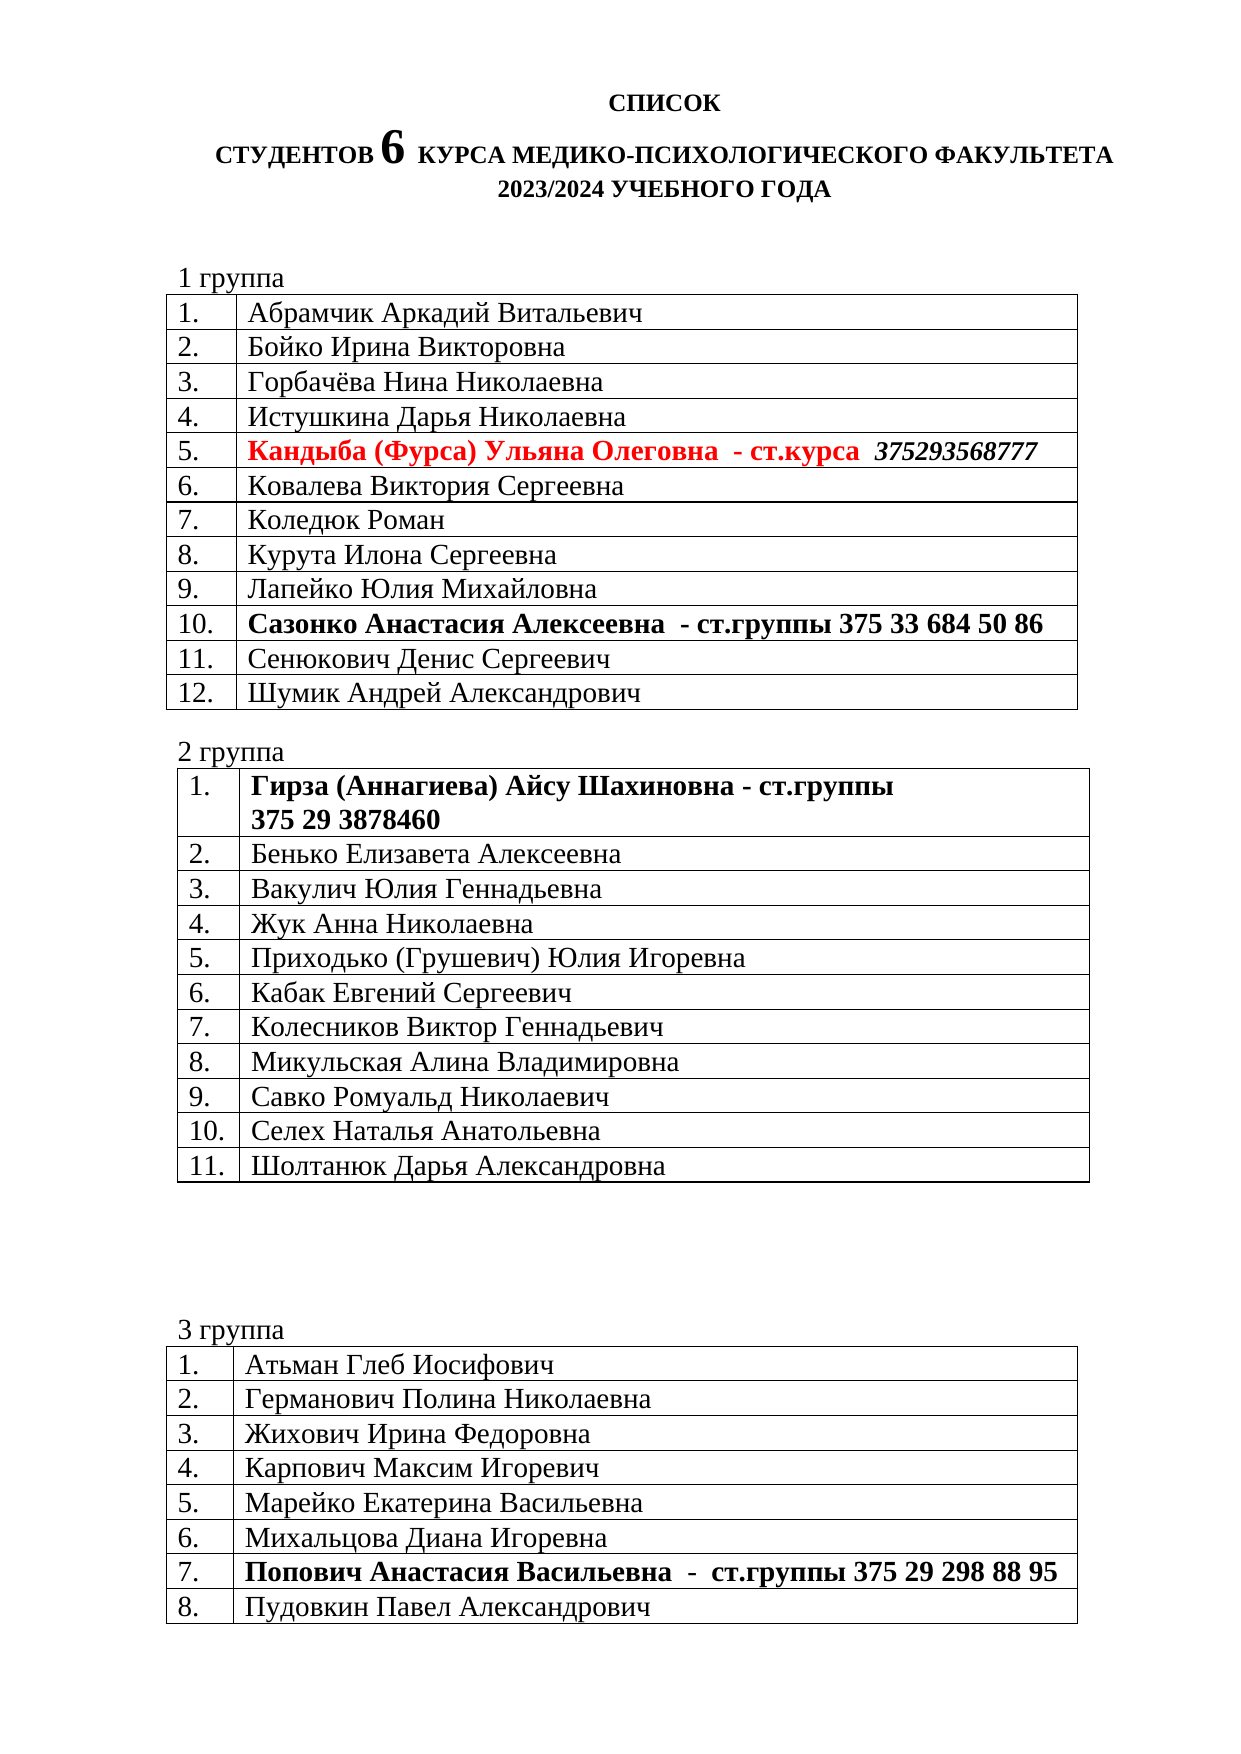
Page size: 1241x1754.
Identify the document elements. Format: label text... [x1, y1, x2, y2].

table_header Гирза (Аннагиева) Айсу Шахиновна - ст.группы 375 29 3878460 [240, 769, 1089, 836]
table_cell Приходько (Грушевич) Юлия Игоревна [240, 940, 1089, 974]
table_cell [167, 1520, 233, 1553]
table_cell [167, 641, 236, 674]
table_cell [178, 1010, 239, 1043]
text 2 группа [177, 734, 1152, 767]
table_cell Коледюк Роман [237, 503, 1077, 536]
table_cell Пудовкин Павел Александрович [234, 1589, 1077, 1622]
table_cell Сенюкович Денис Сергеевич [237, 641, 1077, 674]
table_cell Попович Анастасия Васильевна - ст.группы 375 29 298 88 95 [234, 1554, 1077, 1588]
table_cell [167, 1381, 233, 1415]
text 2023/2024 УЧЕБНОГО ГОДА [177, 174, 1152, 203]
table_cell Шумик Андрей Александрович [237, 675, 1077, 709]
table_cell [167, 537, 236, 571]
table_cell [178, 1079, 239, 1112]
table_cell Кабак Евгений Сергеевич [240, 975, 1089, 1008]
table_cell Вакулич Юлия Геннадьевна [240, 871, 1089, 905]
table_cell [167, 468, 236, 501]
text 1 группа [177, 260, 1152, 294]
table_cell [178, 871, 239, 905]
table_cell Кандыба (Фурса) Ульяна Олеговна - ст.курса 375293568777 [237, 433, 1077, 467]
table_cell [167, 1451, 233, 1484]
table_cell [167, 399, 236, 432]
table_cell [178, 940, 239, 974]
table_cell [178, 906, 239, 939]
text СПИСОК [177, 88, 1152, 117]
table_cell [178, 1113, 239, 1147]
table_cell [167, 1416, 233, 1449]
table_cell [167, 433, 236, 467]
table_cell [178, 1148, 239, 1181]
table_cell Микульская Алина Владимировна [240, 1044, 1089, 1078]
table_cell Савко Ромуальд Николаевич [240, 1079, 1089, 1112]
table_cell Германович Полина Николаевна [234, 1381, 1077, 1415]
table_cell [167, 1554, 233, 1588]
table_cell [178, 975, 239, 1008]
table_cell Горбачёва Нина Николаевна [237, 364, 1077, 398]
table_cell Селех Наталья Анатольевна [240, 1113, 1089, 1147]
table_cell Михальцова Диана Игоревна [234, 1520, 1077, 1553]
table_cell [167, 330, 236, 363]
table_cell [167, 572, 236, 605]
table_header [167, 295, 236, 328]
table_cell [167, 606, 236, 640]
table_cell Бенько Елизавета Алексеевна [240, 837, 1089, 870]
table_cell [167, 1485, 233, 1519]
table_cell Колесников Виктор Геннадьевич [240, 1010, 1089, 1043]
table_header Абрамчик Аркадий Витальевич [237, 295, 1077, 328]
table_cell [167, 364, 236, 398]
table_cell Карпович Максим Игоревич [234, 1451, 1077, 1484]
table_cell [167, 503, 236, 536]
table_cell Сазонко Анастасия Алексеевна - ст.группы 375 33 684 50 86 [237, 606, 1077, 640]
table_header [167, 1347, 233, 1380]
table_cell Жук Анна Николаевна [240, 906, 1089, 939]
table_cell Лапейко Юлия Михайловна [237, 572, 1077, 605]
text 3 группа [177, 1312, 1152, 1346]
table_cell [178, 1044, 239, 1078]
table_cell Марейко Екатерина Васильевна [234, 1485, 1077, 1519]
table_cell [167, 675, 236, 709]
table_cell Ковалева Виктория Сергеевна [237, 468, 1077, 501]
table_cell [167, 1589, 233, 1622]
table_cell Шолтанюк Дарья Александровна [240, 1148, 1089, 1181]
text СТУДЕНТОВ 6 КУРСА МЕДИКО-ПСИХОЛОГИЧЕСКОГО ФАКУЛЬТЕТА [177, 117, 1152, 174]
table_cell [178, 837, 239, 870]
table_header [178, 769, 239, 836]
table_cell Бойко Ирина Викторовна [237, 330, 1077, 363]
table_cell Курута Илона Сергеевна [237, 537, 1077, 571]
table_header Атьман Глеб Иосифович [234, 1347, 1077, 1380]
table_cell Жихович Ирина Федоровна [234, 1416, 1077, 1449]
table_cell Истушкина Дарья Николаевна [237, 399, 1077, 432]
